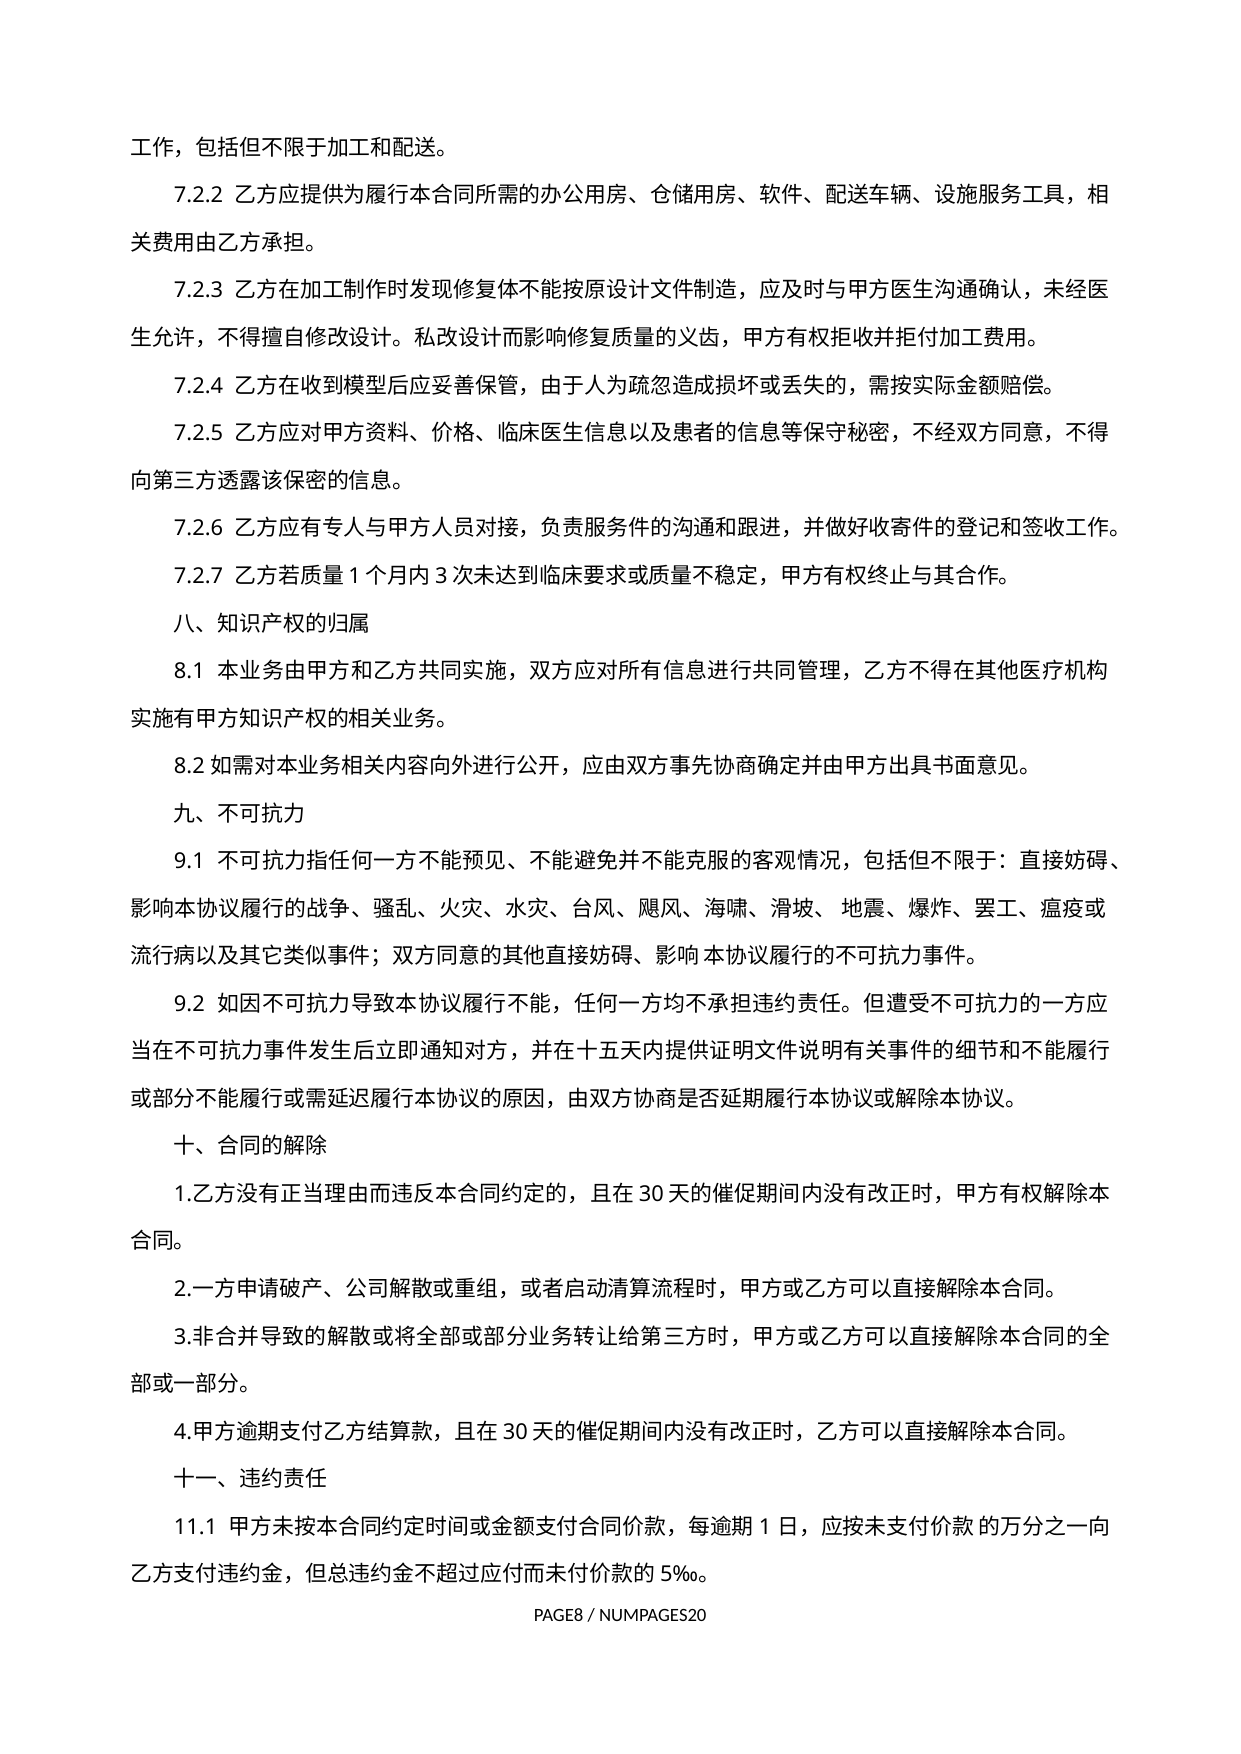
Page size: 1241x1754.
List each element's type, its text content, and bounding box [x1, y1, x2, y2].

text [130, 130, 1110, 162]
text 7.2.6 乙方应有专人与甲方人员对接，负责服务件的沟通和跟进，并做好收寄件的登记和签收工作。 [130, 510, 1110, 542]
text 7.2.7 乙方若质量1个月内3次未达到临床要求或质量不稳定，甲方有权终止与其合作。 [130, 558, 1110, 590]
text 7.2.2 乙方应提供为履行本合同所需的办公用房、仓储用房、软件、配送车辆、设施服务工具，相关费用由乙方承担。 [130, 177, 1110, 257]
text 8.2 如需对本业务相关内容向外进行公开，应由双方事先协商确定并由甲方出具书面意见。 [130, 748, 1110, 780]
text 十一、违约责任 [130, 1461, 1110, 1493]
text 2.一方申请破产、公司解散或重组，或者启动清算流程时，甲方或乙方可以直接解除本合同。 [130, 1271, 1110, 1303]
text 八、知识产权的归属 [130, 606, 1110, 637]
text 8.1 本业务由甲方和乙方共同实施，双方应对所有信息进行共同管理，乙方不得在其他医疗机构实施有甲方知识产权的相关业务。 [130, 653, 1110, 732]
text 1.乙方没有正当理由而违反本合同约定的，且在30天的催促期间内没有改正时，甲方有权解除本合同。 [130, 1176, 1110, 1255]
text 7.2.5 乙方应对甲方资料、价格、临床医生信息以及患者的信息等保守秘密，不经双方同意，不得向第三方透露该保密的信息。 [130, 415, 1110, 494]
text 7.2.3 乙方在加工制作时发现修复体不能按原设计文件制造，应及时与甲方医生沟通确认，未经医生允许，不得擅自修改设计。私改设计而影响修复质量的义齿，甲方有权拒收并拒付加工费用。 [130, 272, 1110, 352]
text 11.1 甲方未按本合同约定时间或金额支付合同价款，每逾期 1 日，应按未支付价款 的万分之一向乙方支付违约金，但总违约金不超过应付而未付价款的 5‰。 [130, 1509, 1110, 1588]
text 7.2.4 乙方在收到模型后应妥善保管，由于人为疏忽造成损坏或丢失的，需按实际金额赔偿。 [130, 368, 1110, 399]
text 九、不可抗力 [130, 796, 1110, 827]
text 9.1 不可抗力指任何一方不能预见、不能避免并不能克服的客观情况，包括但不限于：直接妨碍、影响本协议履行的战争、骚乱、火灾、水灾、台风、飓风、海啸、滑坡、 地震、爆炸、罢工、瘟疫或流行病以及其它类似事件；双方同意的其他直接妨碍、影响 本协议履行的不可抗力事件。 [130, 843, 1110, 970]
text 9.2 如因不可抗力导致本协议履行不能，任何一方均不承担违约责任。但遭受不可抗力的一方应当在不可抗力事件发生后立即通知对方，并在十五天内提供证明文件说明有关事件的细节和不能履行或部分不能履行或需延迟履行本协议的原因，由双方协商是否延期履行本协议或解除本协议。 [130, 986, 1110, 1113]
text 十、合同的解除 [130, 1128, 1110, 1160]
text 3.非合并导致的解散或将全部或部分业务转让给第三方时，甲方或乙方可以直接解除本合同的全部或一部分。 [130, 1319, 1110, 1398]
text 4.甲方逾期支付乙方结算款，且在30天的催促期间内没有改正时，乙方可以直接解除本合同。 [130, 1414, 1110, 1446]
